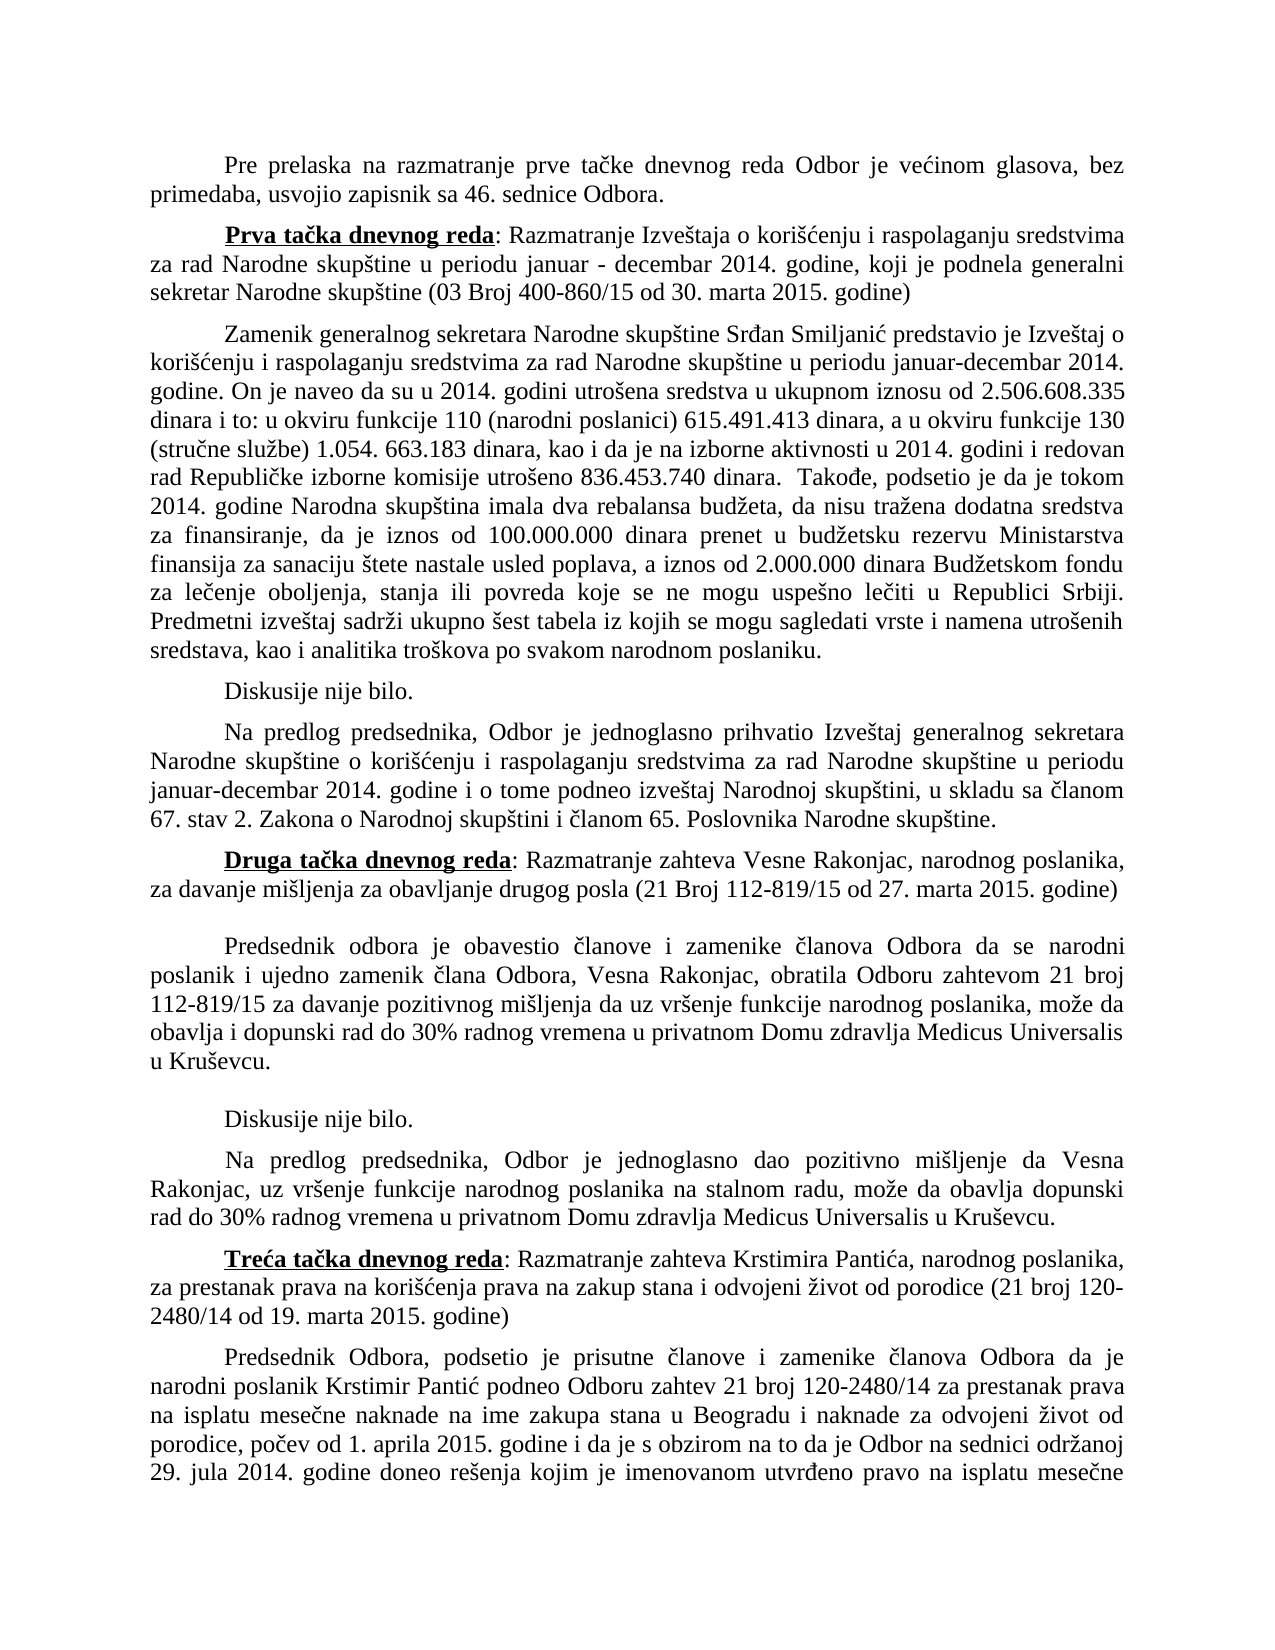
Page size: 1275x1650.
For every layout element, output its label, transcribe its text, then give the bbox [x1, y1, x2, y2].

list Predsednik odbora je obavestio članove i zamenike članova Odbora da se narodni poslanik i ujedno zamenik člana Odbora, Vesna Rakonjac, obratila Odboru zahtevom 21 broj 112-819/15 za davanje pozitivnog mišljenja da uz vršenje funkcije narodnog poslanika, može da obavlja i dopunski rad do 30% radnog vremena u privatnom Domu zdravlja Medicus Universalis u Kruševcu. [150, 931, 1125, 1075]
list Diskusije nije bilo. [150, 1104, 1125, 1132]
text Treća tačka dnevnog reda: Razmatranje zahteva Krstimira Pantića, narodnog poslanika, za prestanak prava na korišćenja prava na zakup stana i odvojeni život od porodice (21 broj 120-2480/14 od 19. marta 2015. godine) [150, 1244, 1125, 1330]
list Diskusije nije bilo. [150, 676, 1125, 705]
text Zamenik generalnog sekretara Narodne skupštine Srđan Smiljanić predstavio je Izveštaj o korišćenju i raspolaganju sredstvima za rad Narodne skupštine u periodu januar-decembar 2014. godine. On je naveo da su u 2014. godini utrošena sredstva u ukupnom iznosu od 2.506.608.335 dinara i to: u okviru funkcije 110 (narodni poslanici) 615.491.413 dinara, a u okviru funkcije 130 (stručne službe) 1.054. 663.183 dinara, kao i da je na izborne aktivnosti u 2014. godini i redovan rad Republičke izborne komisije utrošeno 836.453.740 dinara. Takođe, podsetio je da je tokom 2014. godine Narodna skupština imala dva rebalansa budžeta, da nisu tražena dodatna sredstva za finansiranje, da je iznos od 100.000.000 dinara prenet u budžetsku rezervu Ministarstva finansija za sanaciju štete nastale usled poplava, a iznos od 2.000.000 dinara Budžetskom fondu za lečenje oboljenja, stanja ili povreda koje se ne mogu uspešno lečiti u Republici Srbiji. Predmetni izveštaj sadrži ukupno šest tabela iz kojih se mogu sagledati vrste i namena utrošenih sredstava, kao i analitika troškova po svakom narodnom poslaniku. [150, 319, 1125, 664]
text Na predlog predsednika, Odbor je jednoglasno prihvatio Izveštaj generalnog sekretara Narodne skupštine o korišćenju i raspolaganju sredstvima za rad Narodne skupštine u periodu januar-decembar 2014. godine i o tome podneo izveštaj Narodnoj skupštini, u skladu sa članom 67. stav 2. Zakona o Narodnoj skupštini i članom 65. Poslovnika Narodne skupštine. [150, 717, 1125, 832]
text Pre prelaska na razmatranje prve tačke dnevnog reda Odbor je većinom glasova, bez primedaba, usvojio zapisnik sa 46. sednice Odbora. [150, 150, 1125, 207]
text Prva tačka dnevnog reda: Razmatranje Izveštaja o korišćenju i raspolaganju sredstvima za rad Narodne skupštine u periodu januar - decembar 2014. godine, koji je podnela generalni sekretar Narodne skupštine (03 Broj 400-860/15 od 30. marta 2015. godine) [39, 220, 1125, 306]
list Druga tačka dnevnog reda: Razmatranje zahteva Vesne Rakonjac, narodnog poslanika, za davanje mišljenja za obavljanje drugog posla (21 Broj 112-819/15 od 27. marta 2015. godine) [150, 845, 1125, 902]
text Na predlog predsednika, Odbor je jednoglasno dao pozitivno mišljenje da Vesna Rakonjac, uz vršenje funkcije narodnog poslanika na stalnom radu, može da obavlja dopunski rad do 30% radnog vremena u privatnom Domu zdravlja Medicus Universalis u Kruševcu. [150, 1145, 1125, 1231]
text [150, 1342, 1125, 1486]
